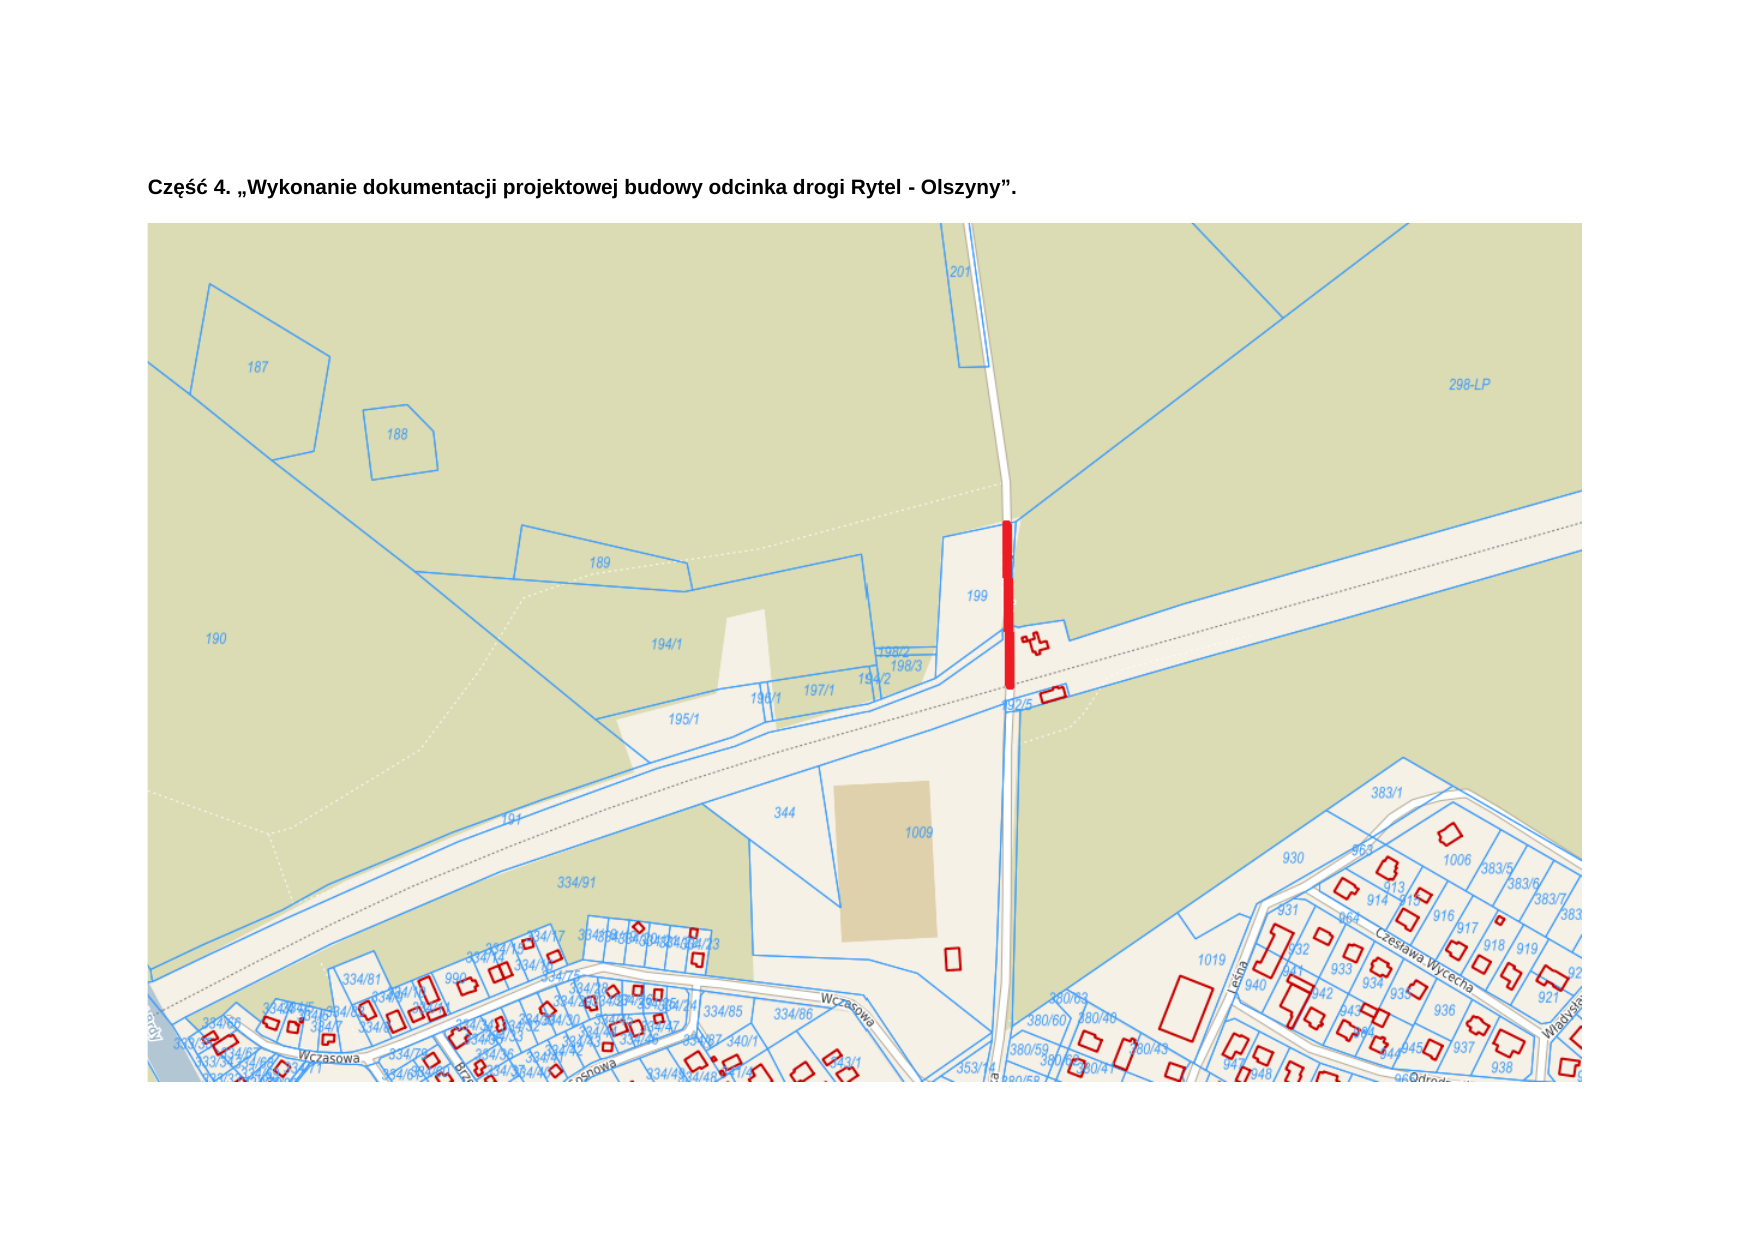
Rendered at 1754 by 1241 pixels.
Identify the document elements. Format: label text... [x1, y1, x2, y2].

text Część 4. „Wykonanie dokumentacji projektowej budowy odcinka drogi Rytel - Olszyny”. [148, 175, 1606, 199]
picture [147, 223, 1582, 1082]
